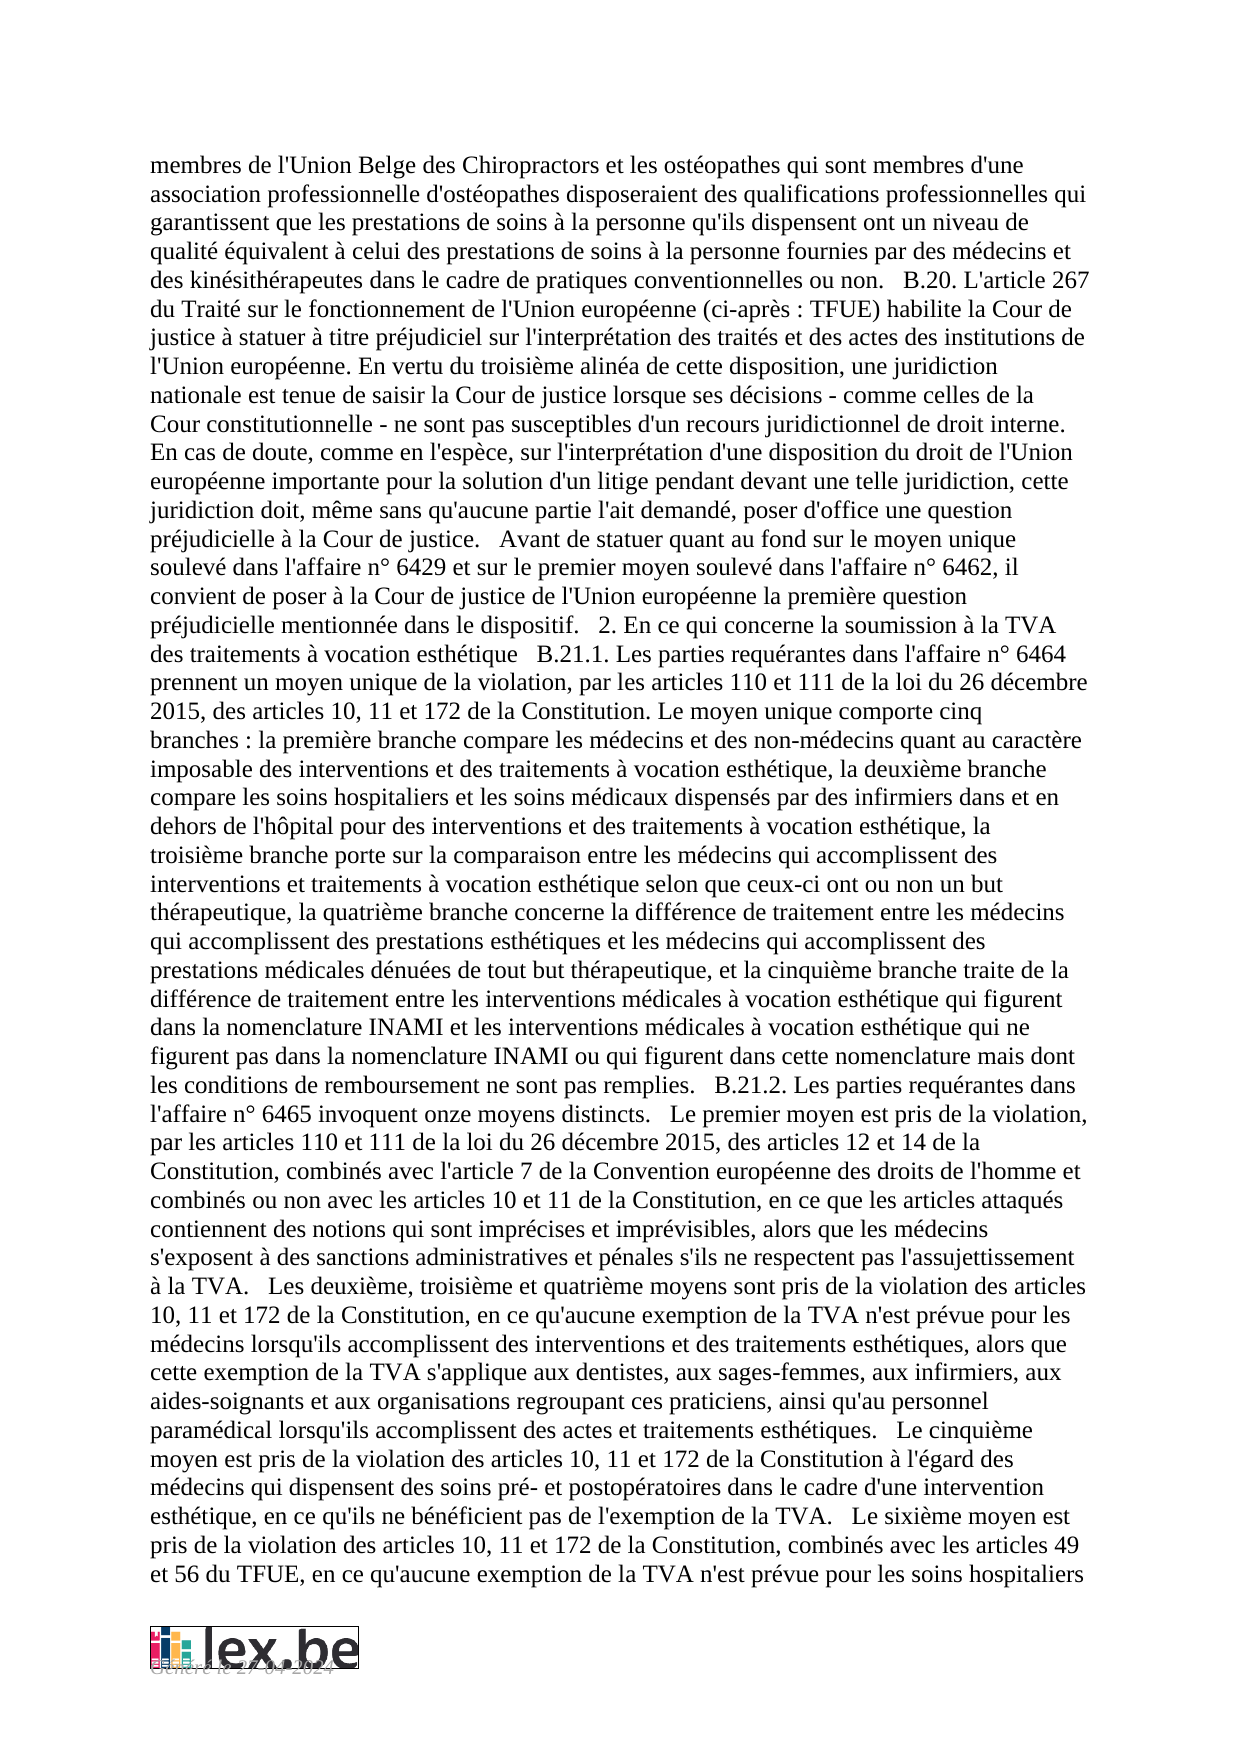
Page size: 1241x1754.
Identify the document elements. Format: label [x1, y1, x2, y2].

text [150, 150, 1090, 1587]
picture [151, 1627, 358, 1668]
